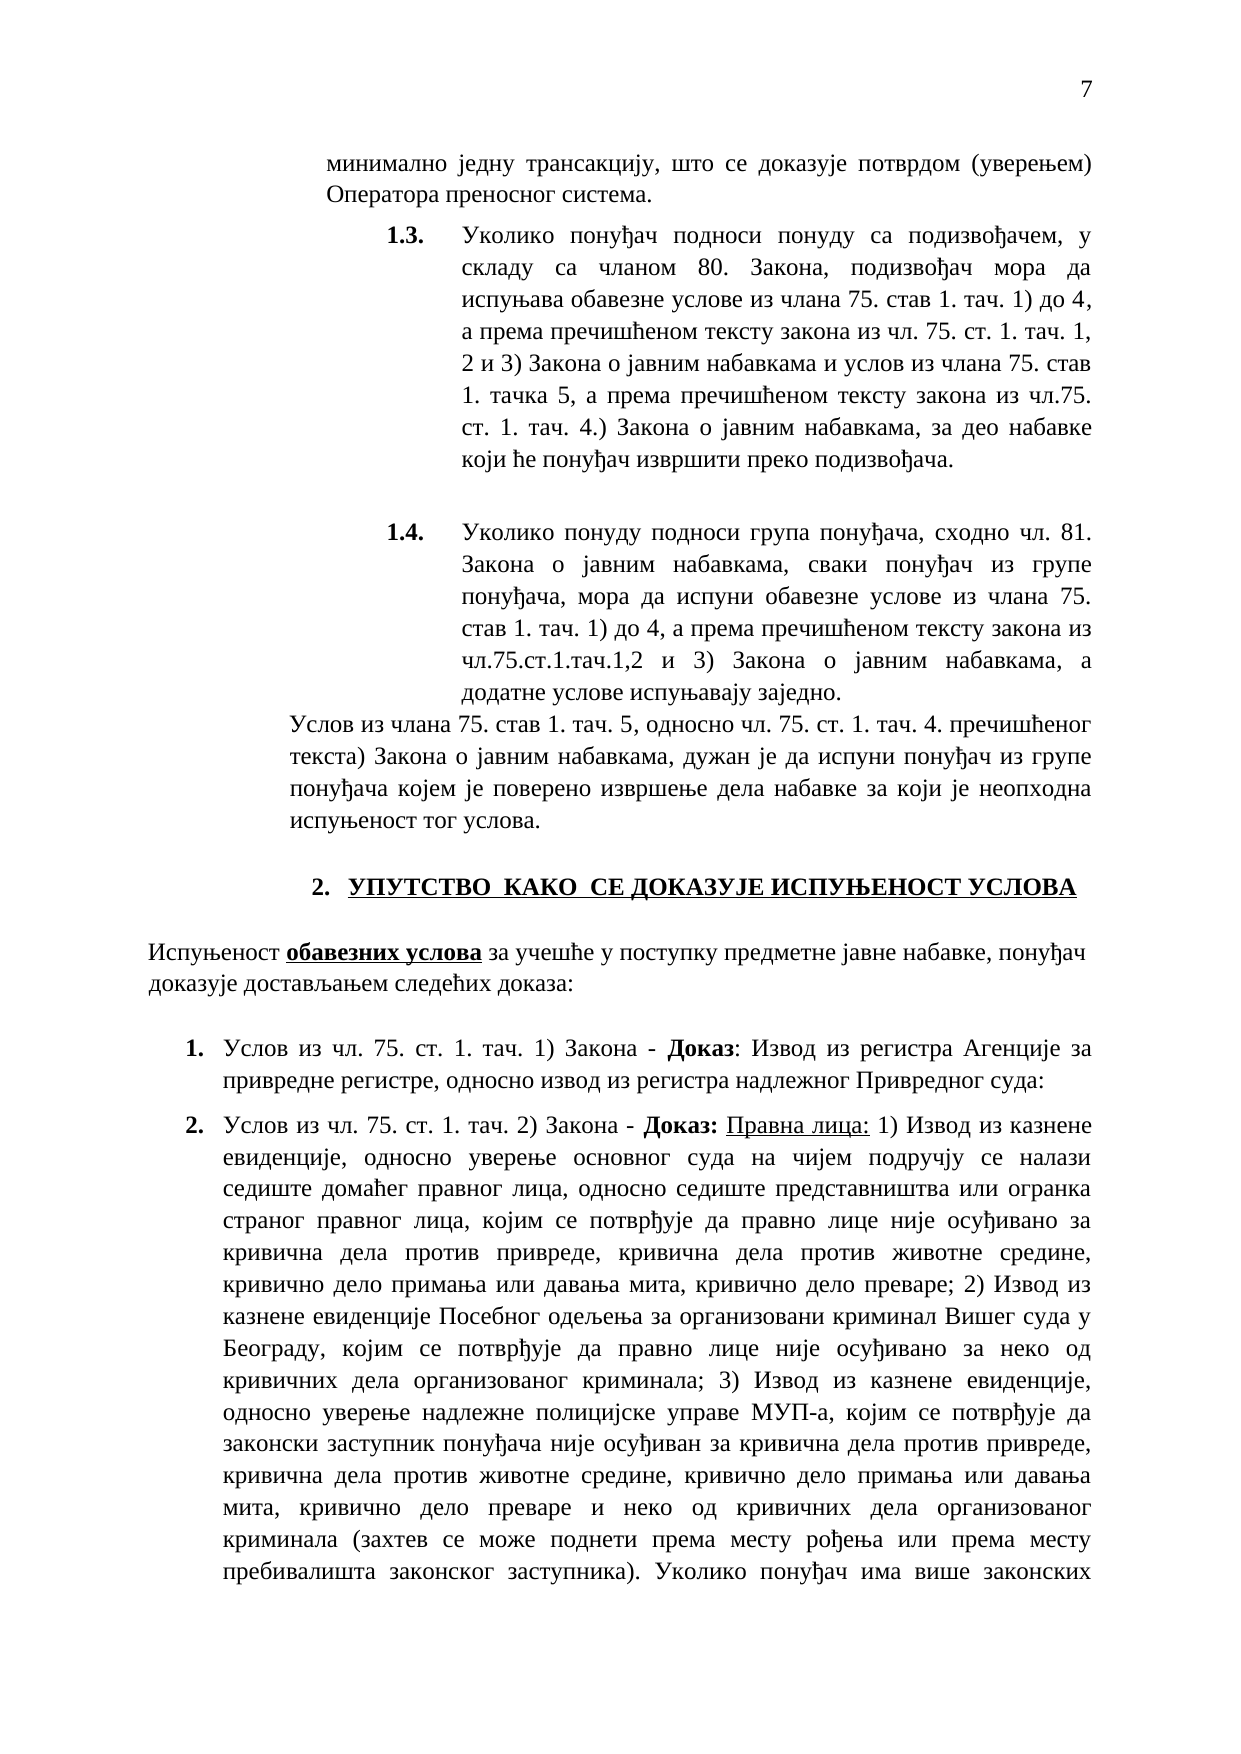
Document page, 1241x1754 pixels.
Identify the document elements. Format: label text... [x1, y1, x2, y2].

list УПУТСТВО КАКО СЕ ДОКАЗУЈЕ ИСПУЊЕНОСТ УСЛОВА [311, 872, 1091, 900]
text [326, 148, 1093, 207]
list Уколико понуђач подноси понуду са подизвођачем, у складу са чланом 80. Закона, подизвођач мора да испуњава обавезне услове из члана 75. став 1. тач. 1) до 4, а према пречишћеном тексту закона из чл. 75. ст. 1. тач. 1, 2 и 3) Закона о јавним набавкама и услов из члана 75. став 1. тачка 5, а према пречишћеном тексту закона из чл.75. ст. 1. тач. 4.) Закона о јавним набавкама, за део набавке који ће понуђач извршити преко подизвођача. [386, 221, 1092, 472]
list Уколико понуду подноси група понуђача, сходно чл. 81. Закона о јавним набавкама, сваки понуђач из групе понуђача, мора да испуни обавезне услове из члана 75. став 1. тач. 1) до 4, а према пречишћеном тексту закона из чл.75.ст.1.тач.1,2 и 3) Закона о јавним набавкама, а додатне услове испуњавају заједно. [386, 517, 1092, 706]
text Услов из члана 75. став 1. тач. 5, односно чл. 75. ст. 1. тач. 4. пречишћеног текста) Закона о јавним набавкама, дужан је да испуни понуђач из групе понуђача којем је поверено извршење дела набавке за који је неопходна испуњеност тог услова. [288, 709, 1092, 834]
list Услов из чл. 75. ст. 1. тач. 1) Закона - Доказ: Извод из регистра Агенције за привредне регистре, односно извод из регистра надлежног Привредног суда: [185, 1033, 1092, 1094]
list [185, 1110, 1092, 1585]
text Испуњеност обавезних услова за учешће у поступку предметне јавне набавке, понуђач доказује достављањем следећих доказа: [148, 937, 1093, 997]
